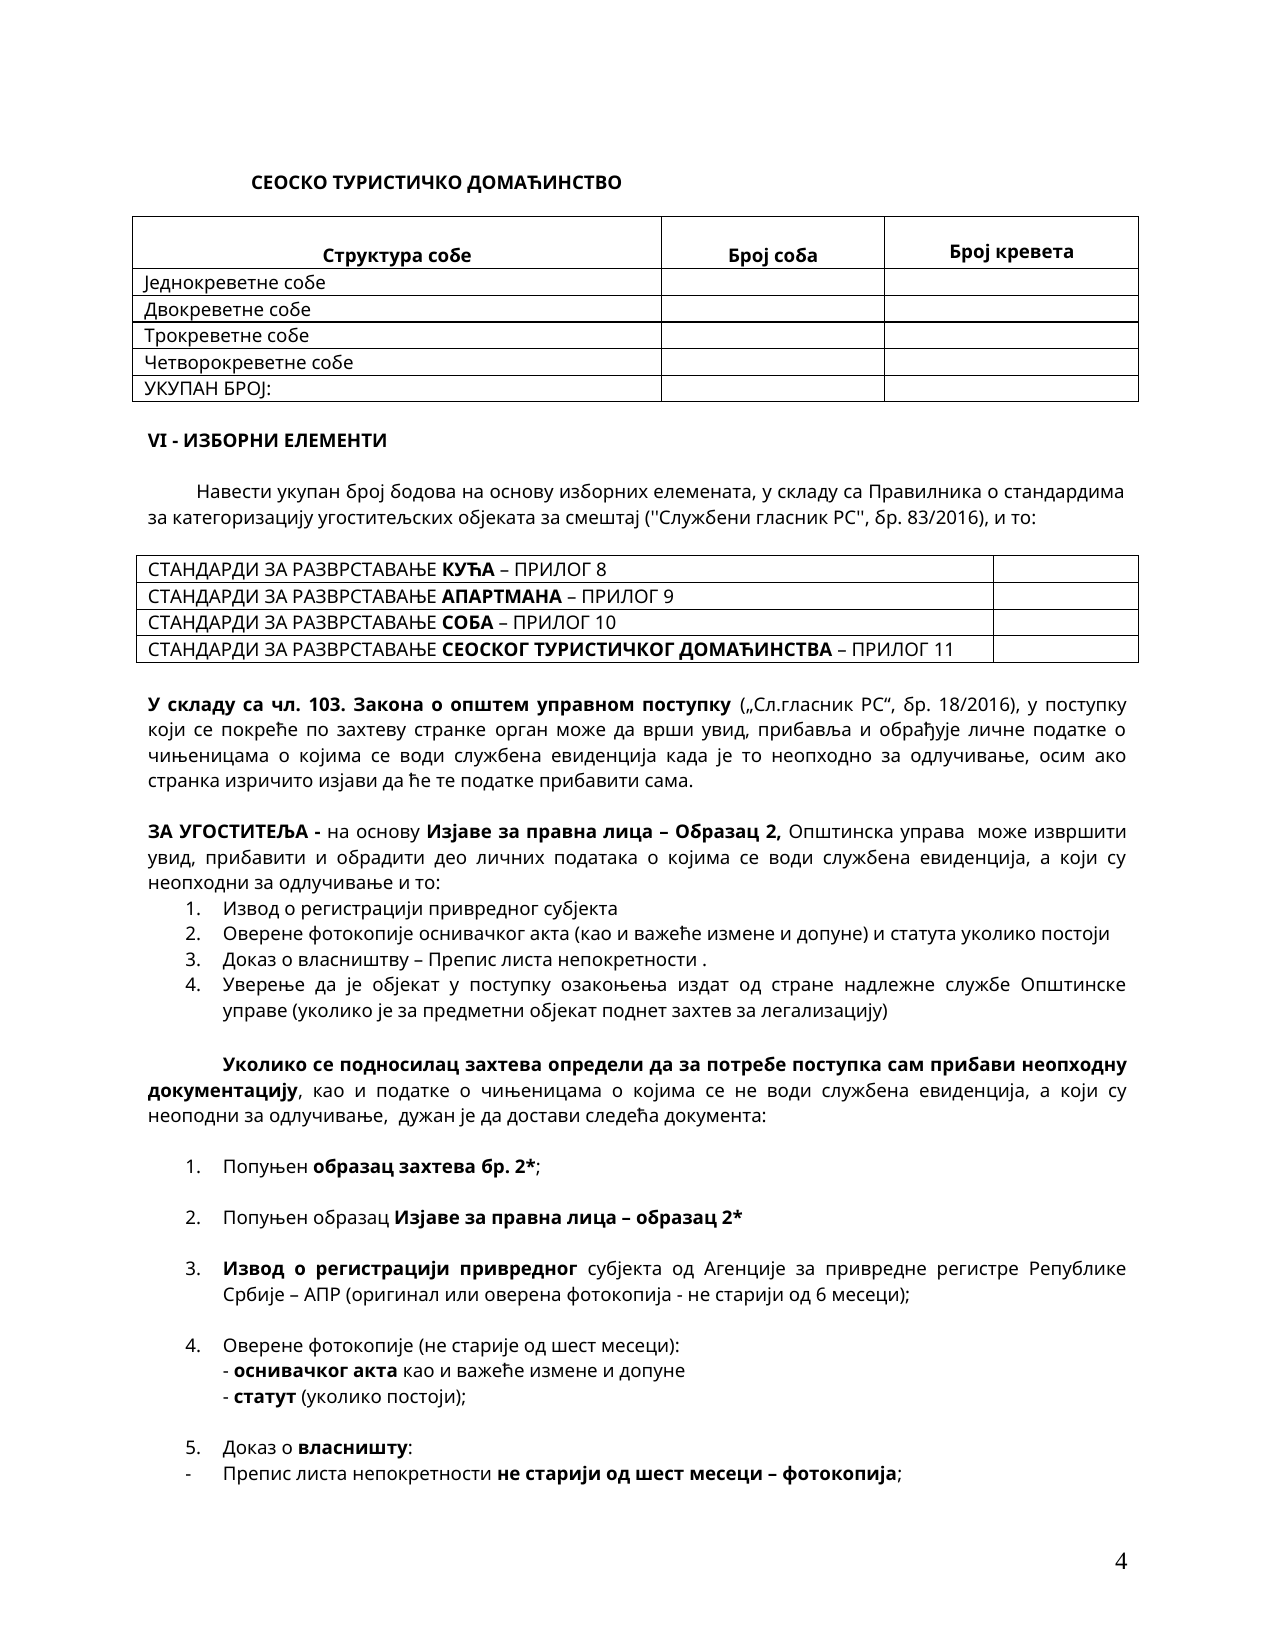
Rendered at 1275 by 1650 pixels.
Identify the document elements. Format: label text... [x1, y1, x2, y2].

table_cell [994, 610, 1138, 635]
table_cell СТАНДАРДИ ЗА РАЗВРСТАВАЊЕ СЕОСКОГ ТУРИСТИЧКОГ ДОМАЋИНСТВА – ПРИЛОГ 11 [137, 636, 993, 662]
list Препис листа непокретности не старији од шест месеци – фотокопија; [185, 1460, 1127, 1485]
text - оснивачког акта као и важеће измене и допуне [148, 1358, 1127, 1383]
table_cell УКУПАН БРОЈ: [133, 376, 661, 401]
list Извод о регистрацији привредног субјекта од Агенције за привредне регистре Републике Србије – АПР (оригинал или оверена фотокопија - не старији од 6 месеци); [185, 1256, 1127, 1307]
table_header Број соба [662, 217, 884, 268]
table_cell [662, 323, 884, 348]
table_cell [994, 583, 1138, 608]
table_cell [994, 636, 1138, 662]
table_cell [662, 349, 884, 374]
table_cell [885, 269, 1138, 295]
table_header Структура собе [133, 217, 661, 268]
table_cell [885, 323, 1138, 348]
text Уколико се подносилац захтева определи да за потребе поступка сам прибави неопходну документацију, као и податке о чињеницама о којима се не води службена евиденција, а који су неоподни за одлучивање, дужан је да достави следећа документа: [148, 1052, 1127, 1128]
table_cell Једнокреветне собе [133, 269, 661, 295]
text СЕОСКО ТУРИСТИЧКО ДОМАЋИНСТВО [223, 169, 1127, 195]
list Оверене фотокопије оснивачког акта (као и важеће измене и допуне) и статута уколико постоји [185, 921, 1127, 946]
table_header Број кревета [885, 217, 1138, 268]
list Доказ о власништву – Препис листа непокретности . [185, 946, 1127, 972]
table_cell СТАНДАРДИ ЗА РАЗВРСТАВАЊЕ АПАРТМАНА – ПРИЛОГ 9 [137, 583, 993, 608]
list Доказ о власништу: [185, 1434, 1127, 1460]
table_cell [885, 296, 1138, 321]
table_cell Трокреветне собе [133, 323, 661, 348]
list Попуњен образац захтева бр. 2*; [185, 1154, 1127, 1179]
text - статут (уколико постоји); [148, 1383, 1127, 1409]
text У складу са чл. 103. Закона о општем управном поступку („Сл.гласник РС“, бр. 18/2016), у поступку који се покреће по захтеву странке орган може да врши увид, прибавља и обрађује личне податке о чињеницама о којима се води службена евиденција када је то неопходно за одлучивање, осим ако странка изричито изјави да ће те податке прибавити сама. [148, 691, 1127, 793]
table_cell [662, 269, 884, 295]
table_cell [662, 296, 884, 321]
list Оверене фотокопије (не старије од шест месеци): [185, 1332, 1127, 1358]
text ЗА УГОСТИТЕЉА - на основу Изјаве за правна лица – Образац 2, Општинска управа може извршити увид, прибавити и обрадити део личних података о којима се води службена евиденција, а који су неопходни за одлучивање и то: [148, 819, 1127, 895]
text Навести укупан број бодова на основу изборних елемената, у складу са Правилника о стандардима за категоризацију угоститељских објеката за смештај (''Службени гласник РС'', бр. 83/2016), и то: [148, 479, 1127, 530]
table_header [994, 556, 1138, 582]
list Извод о регистрацији привредног субјекта [185, 895, 1127, 921]
table_cell [885, 376, 1138, 401]
table_cell Четворокреветне собе [133, 349, 661, 374]
table_cell Двокреветне собе [133, 296, 661, 321]
list Уверење да је објекат у поступку озакоњења издат од стране надлежне службе Општинске управе (уколико је за предметни објекат поднет захтев за легализацију) [185, 972, 1127, 1023]
table_header СТАНДАРДИ ЗА РАЗВРСТАВАЊЕ КУЋА – ПРИЛОГ 8 [137, 556, 993, 582]
table_cell [885, 349, 1138, 374]
table_cell [662, 376, 884, 401]
text VI - ИЗБОРНИ ЕЛЕМЕНТИ [148, 428, 1127, 453]
table_cell СТАНДАРДИ ЗА РАЗВРСТАВАЊЕ СОБА – ПРИЛОГ 10 [137, 610, 993, 635]
list Попуњен образац Изјаве за правна лица – образац 2* [185, 1205, 1127, 1230]
